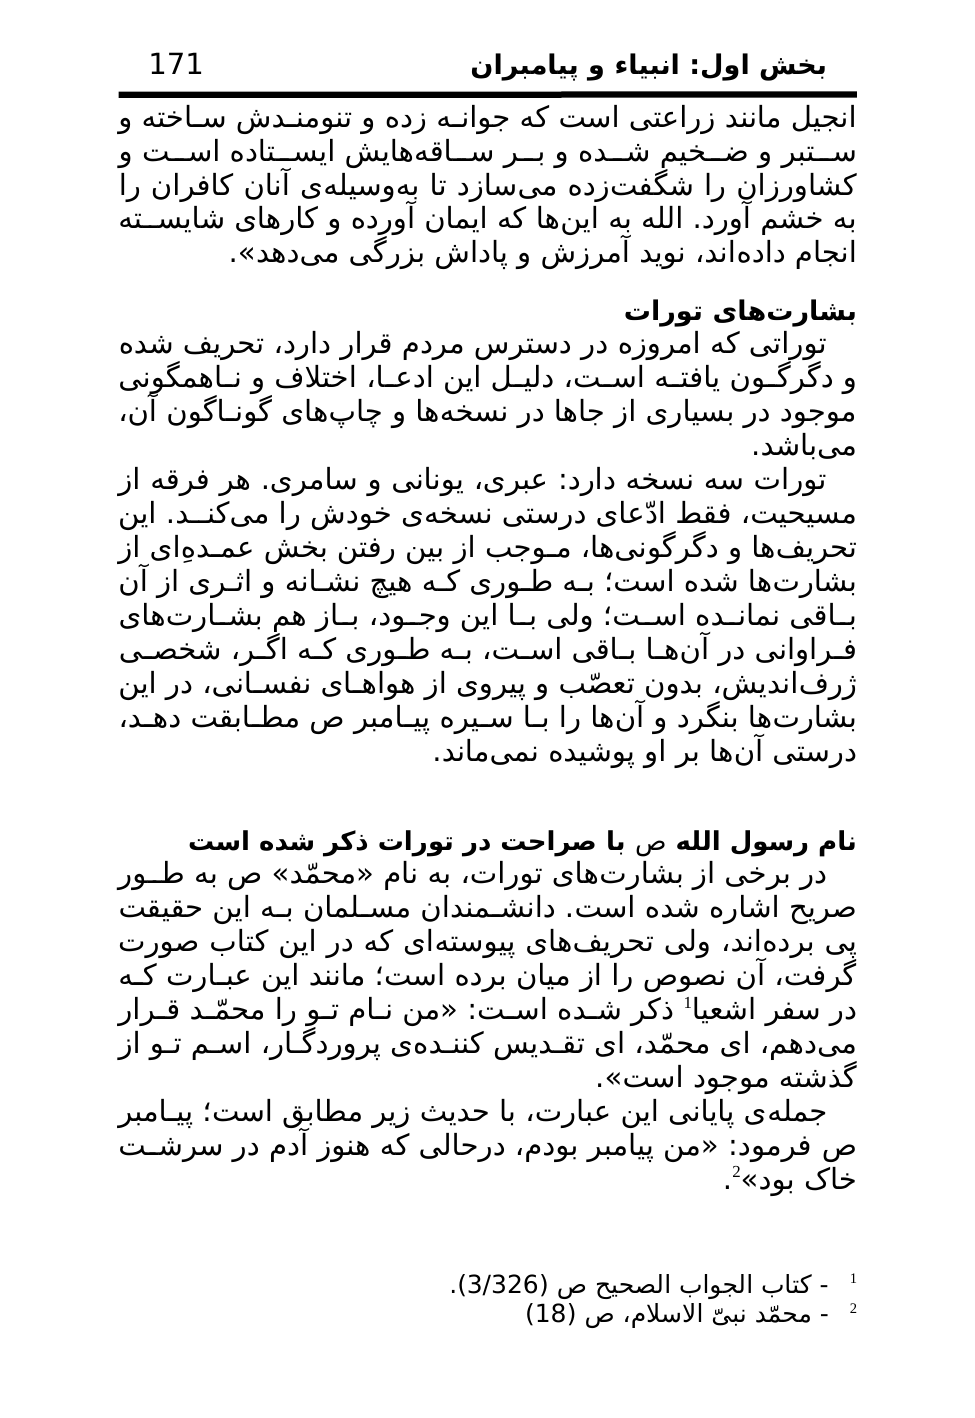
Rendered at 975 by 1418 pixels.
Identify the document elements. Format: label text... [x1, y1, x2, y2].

text بشارت‌های تورات [118, 295, 857, 326]
text جمله‌ی پایانی این عبارت، با حدیث زیر مطابق است؛ پیامبر ص فرمود: «من پیامبر بودم، درحالی که هنوز آدم در سرشت خاک بود». [118, 1094, 857, 1196]
text نام رسول الله ص با صراحت در تورات ذکر شده است [118, 826, 857, 857]
text در برخی از بشارت‌‌های تورات، به نام «محمّد» ص به طور صریح اشاره شده است. دانشمندان مسلمان به این حقیقت پی برده‌اند، ولی تحریف‌های پیوسته‌ای که در این کتاب صورت گرفت، آن نصوص را از میان برده است؛ مانند این عبارت که در سفر اشعیا ذکر شده است: «من نام تو را محمّد قرار می‌دهم، ای محمّد، ای تقدیس کننده‌ی پروردگار، اسم تو از گذشته موجود است». [118, 857, 857, 1094]
text توراتی که امروزه در دسترس مردم قرار دارد، تحریف شده و دگرگون یافته است، دلیل این ادعا، اختلاف و ناهمگونی موجود در بسیاری از جاها در نسخه‌ها و چاپ‌های گوناگون آن، می‌باشد. [118, 326, 857, 462]
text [118, 100, 857, 270]
text تورات سه نسخه دارد: عبری، یونانی و سامری. هر فرقه از مسیحیت، فقط ادّعای درستی نسخه‌ی خودش را می‌کند. این تحریف‌ها و دگرگونی‌ها، موجب از بین رفتن بخش عمدهِ‌ای از بشارت‌ها شده است؛ به طوری که هیچ نشانه و اثری از آن باقی نمانده است؛ ولی با این وجود، باز هم بشارت‌های فراوانی در آن‌ها باقی است، به طوری که اگر، شخصی ژرف‌اندیش، بدون تعصّب و پیروی از هواهای نفسانی، در این بشارت‌ها بنگرد و آن‌‌ها را با سیره پیامبر ص مطابقت دهد، درستی آن‌ها بر او پوشیده نمی‌ماند. [118, 462, 857, 768]
